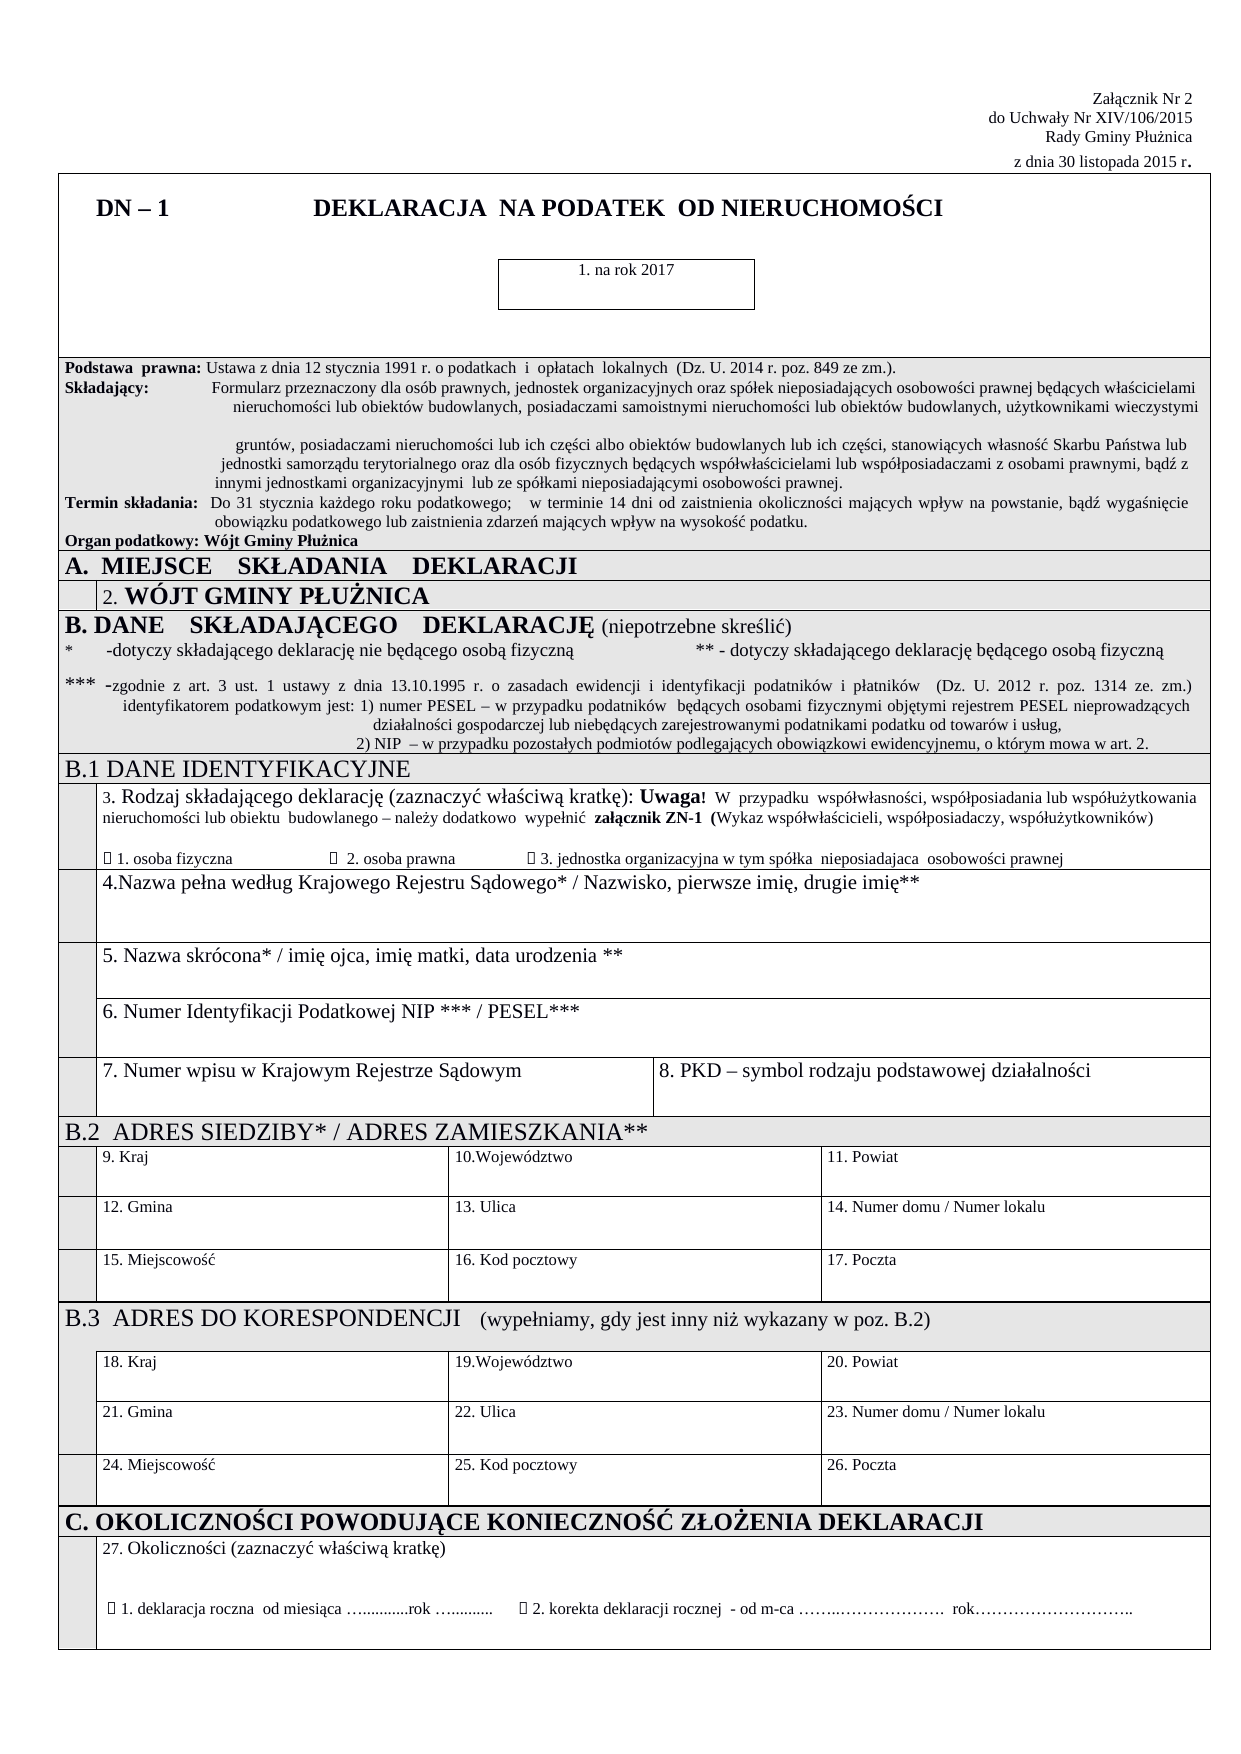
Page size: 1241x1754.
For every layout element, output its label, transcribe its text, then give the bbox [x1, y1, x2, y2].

table_cell [59, 1455, 96, 1505]
table_cell 5. Nazwa skrócona* / imię ojca, imię matki, data urodzenia ** [97, 943, 1210, 997]
table_cell Podstawa prawna: Ustawa z dnia 12 stycznia 1991 r. o podatkach i opłatach lokalnych (Dz. U. 2014 r. poz. 849 ze zm.). Składający: Formularz przeznaczony dla osób prawnych, jednostek organizacyjnych oraz spółek nieposiadających osobowości prawnej będących właścicielami nieruchomości lub obiektów budowlanych, posiadaczami samoistnymi nieruchomości lub obiektów budowlanych, użytkownikami wieczystymi gruntów, posiadaczami nieruchomości lub ich części albo obiektów budowlanych lub ich części, stanowiących własność Skarbu Państwa lub jednostki samorządu terytorialnego oraz dla osób fizycznych będących współwłaścicielami lub współposiadaczami z osobami prawnymi, bądź z innymi jednostkami organizacyjnymi lub ze spółkami nieposiadającymi osobowości prawnej. Termin składania: Do 31 stycznia każdego roku podatkowego; w terminie 14 dni od zaistnienia okoliczności mających wpływ na powstanie, bądź wygaśnięcie obowiązku podatkowego lub zaistnienia zdarzeń mających wpływ na wysokość podatku. Organ podatkowy: Wójt Gminy Płużnica [59, 358, 1210, 550]
table_cell 13. Ulica [449, 1197, 821, 1249]
table_cell [59, 1197, 96, 1249]
table_cell 3. Rodzaj składającego deklarację (zaznaczyć właściwą kratkę): Uwaga! W przypadku współwłasności, współposiadania lub współużytkowania nieruchomości lub obiektu budowlanego – należy dodatkowo wypełnić załącznik ZN-1 (Wykaz współwłaścicieli, współposiadaczy, współużytkowników)  1. osoba fizyczna  2. osoba prawna  3. jednostka organizacyjna w tym spółka nieposiadajaca osobowości prawnej [97, 784, 1210, 869]
table_cell [59, 1147, 96, 1196]
table_header C. OKOLICZNOŚCI POWODUJĄCE KONIECZNOŚĆ ZŁOŻENIA DEKLARACJI [59, 1507, 1210, 1536]
table_cell 10.Województwo [449, 1147, 821, 1196]
table_cell 19.Województwo [449, 1352, 821, 1401]
table_cell B.2 ADRES SIEDZIBY* / ADRES ZAMIESZKANIA** [59, 1117, 1210, 1146]
table_cell [59, 581, 96, 609]
table_cell 11. Powiat [822, 1147, 1210, 1196]
table_cell 16. Kod pocztowy [449, 1250, 821, 1301]
text Załącznik Nr 2 [67, 89, 1192, 108]
table_header B.3 ADRES DO KORESPONDENCJI (wypełniamy, gdy jest inny niż wykazany w poz. B.2) [59, 1303, 1210, 1351]
table_cell 6. Numer Identyfikacji Podatkowej NIP *** / PESEL*** [97, 999, 1210, 1057]
table_cell [59, 1537, 96, 1648]
table_header DN – 1 DEKLARACJA NA PODATEK OD NIERUCHOMOŚCI [59, 174, 1210, 357]
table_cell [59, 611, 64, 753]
table_cell 27. Okoliczności (zaznaczyć właściwą kratkę)  1. deklaracja roczna od miesiąca …...........rok …..........  2. korekta deklaracji rocznej - od m-ca ……..………………. rok……………………….. [97, 1537, 1210, 1648]
table_cell 25. Kod pocztowy [449, 1455, 821, 1505]
table_cell A. MIEJSCE SKŁADANIA DEKLARACJI [59, 551, 1210, 580]
table_cell 9. Kraj [97, 1147, 448, 1196]
table_cell 20. Powiat [822, 1352, 1210, 1401]
text do Uchwały Nr XIV/106/2015 Rady Gminy Płużnica [207, 108, 1192, 146]
table_cell 12. Gmina [97, 1197, 448, 1249]
table_cell [59, 784, 96, 869]
table_cell 8. PKD – symbol rodzaju podstawowej działalności [654, 1058, 1210, 1116]
table_cell [59, 1351, 96, 1401]
table_cell 2. WÓJT GMINY PŁUŻNICA [97, 581, 1210, 609]
table_cell B.1 DANE IDENTYFIKACYJNE [59, 754, 1210, 783]
table_cell 7. Numer wpisu w Krajowym Rejestrze Sądowym [97, 1058, 653, 1116]
table_cell 21. Gmina [97, 1402, 448, 1454]
table_cell [59, 870, 96, 942]
table_cell [59, 1401, 96, 1454]
table_cell 14. Numer domu / Numer lokalu [822, 1197, 1210, 1249]
table_cell [59, 1058, 96, 1116]
table_cell 4.Nazwa pełna według Krajowego Rejestru Sądowego* / Nazwisko, pierwsze imię, drugie imię** [97, 870, 1210, 942]
table_cell [59, 1250, 96, 1301]
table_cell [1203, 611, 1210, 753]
table_cell [59, 943, 96, 1057]
table_cell 26. Poczta [822, 1455, 1210, 1505]
table_cell 24. Miejscowość [97, 1455, 448, 1505]
table_cell 15. Miejscowość [97, 1250, 448, 1301]
table_cell 23. Numer domu / Numer lokalu [822, 1402, 1210, 1454]
table_cell 17. Poczta [822, 1250, 1210, 1301]
table_cell 22. Ulica [449, 1402, 821, 1454]
table_cell 18. Kraj [97, 1352, 448, 1401]
text z dnia 30 listopada 2015 r. [59, 146, 1192, 172]
